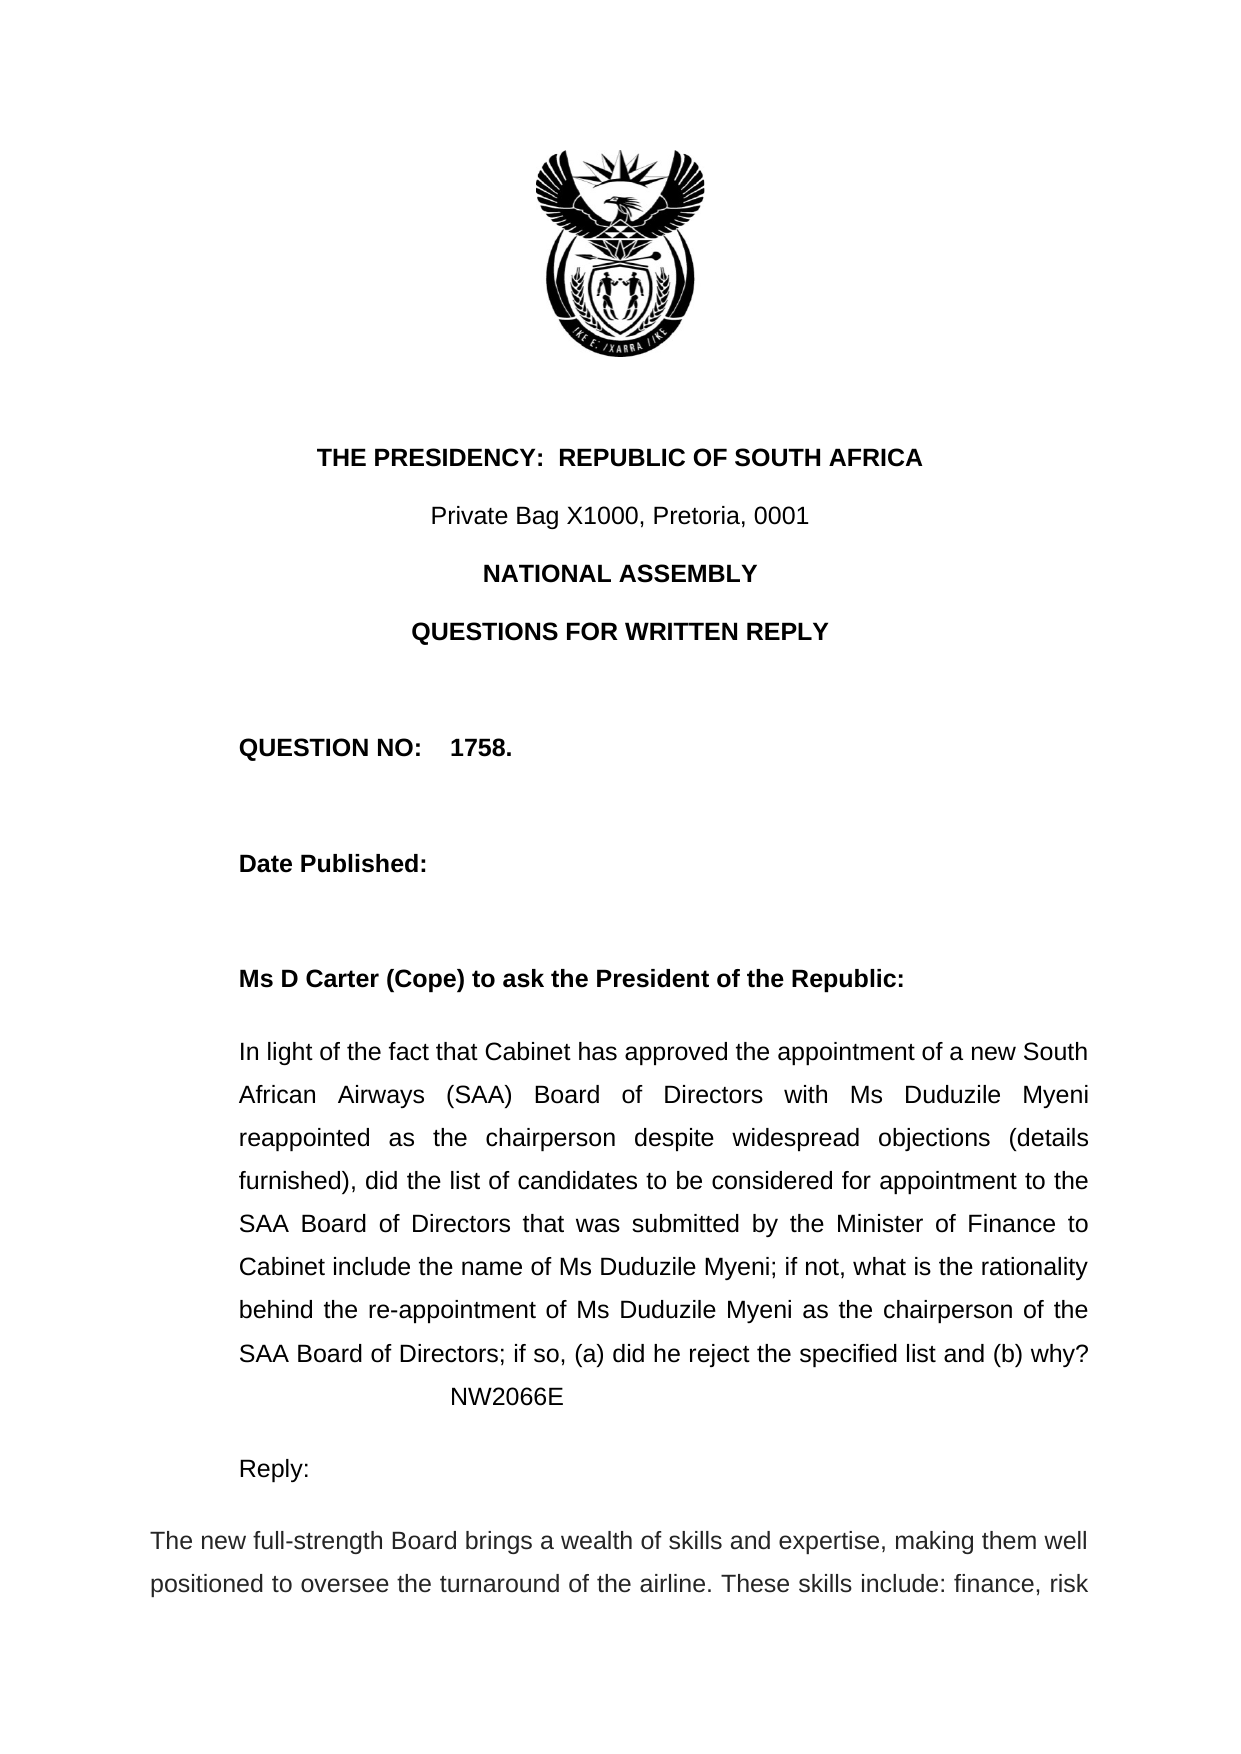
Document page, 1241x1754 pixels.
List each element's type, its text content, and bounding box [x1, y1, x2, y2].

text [150, 1526, 1090, 1598]
text THE PRESIDENCY: REPUBLIC OF SOUTH AFRICA [150, 443, 1090, 472]
text In light of the fact that Cabinet has approved the appointment of a new South African Airways (SAA) Board of Directors with Ms Duduzile Myeni reappointed as the chairperson despite widespread objections (details furnished), did the list of candidates to be considered for appointment to the SAA Board of Directors that was submitted by the Minister of Finance to Cabinet include the name of Ms Duduzile Myeni; if not, what is the rationality behind the re-appointment of Ms Duduzile Myeni as the chairperson of the SAA Board of Directors; if so, (a) did he reject the specified list and (b) why? NW2066E [239, 1037, 1090, 1411]
picture [536, 150, 705, 357]
text QUESTIONS FOR WRITTEN REPLY [150, 617, 1090, 646]
text QUESTION NO: 1758. [164, 733, 1090, 762]
text Reply: [239, 1454, 1090, 1483]
text Date Published: [164, 849, 1090, 877]
text NATIONAL ASSEMBLY [150, 559, 1090, 588]
text Private Bag X1000, Pretoria, 0001 [150, 501, 1090, 530]
text Ms D Carter (Cope) to ask the President of the Republic: [150, 964, 1090, 993]
